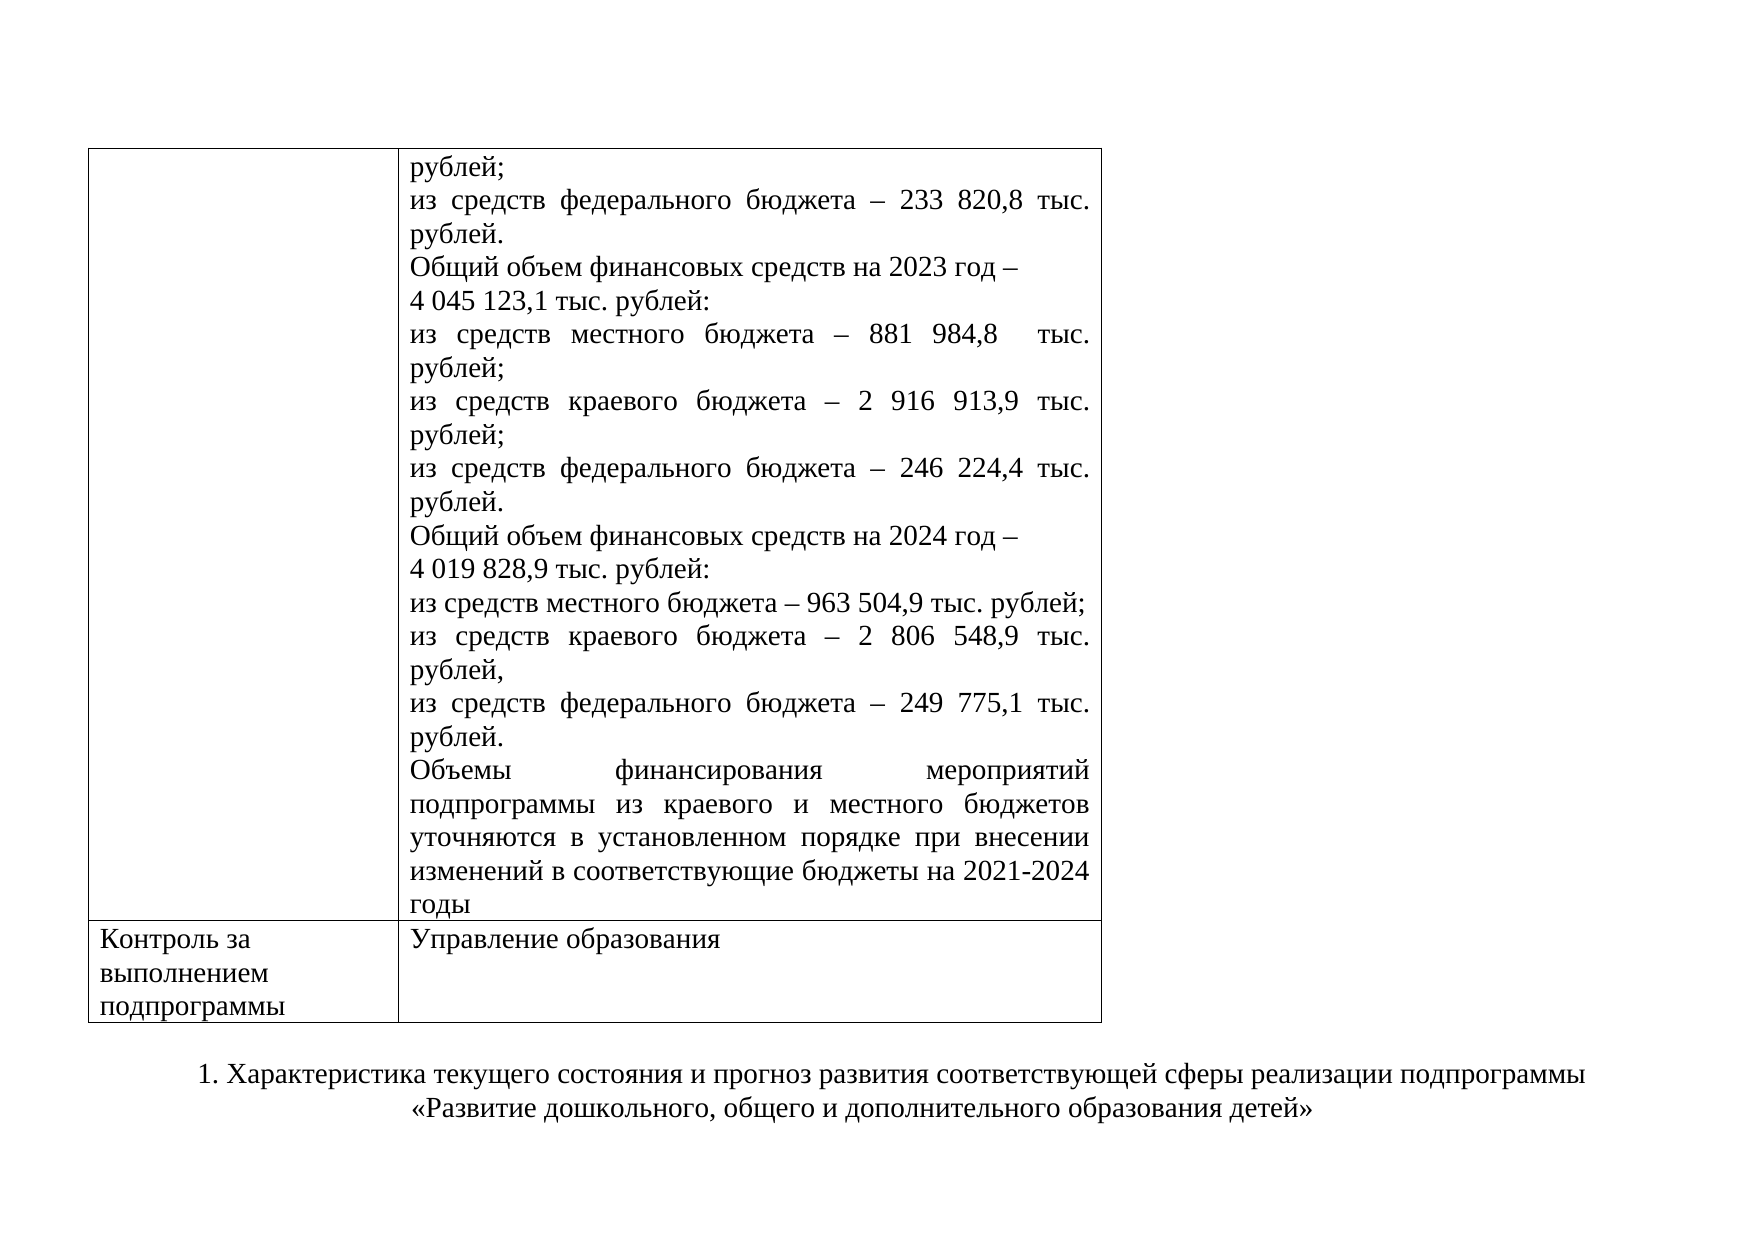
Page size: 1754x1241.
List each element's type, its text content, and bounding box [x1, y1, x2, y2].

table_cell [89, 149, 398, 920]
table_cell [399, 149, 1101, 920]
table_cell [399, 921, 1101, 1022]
text 1. Характеристика текущего состояния и прогноз развития соответствующей сферы реализации подпрограммы «Развитие дошкольного, общего и дополнительного образования детей» [88, 1056, 1636, 1123]
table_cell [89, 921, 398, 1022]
